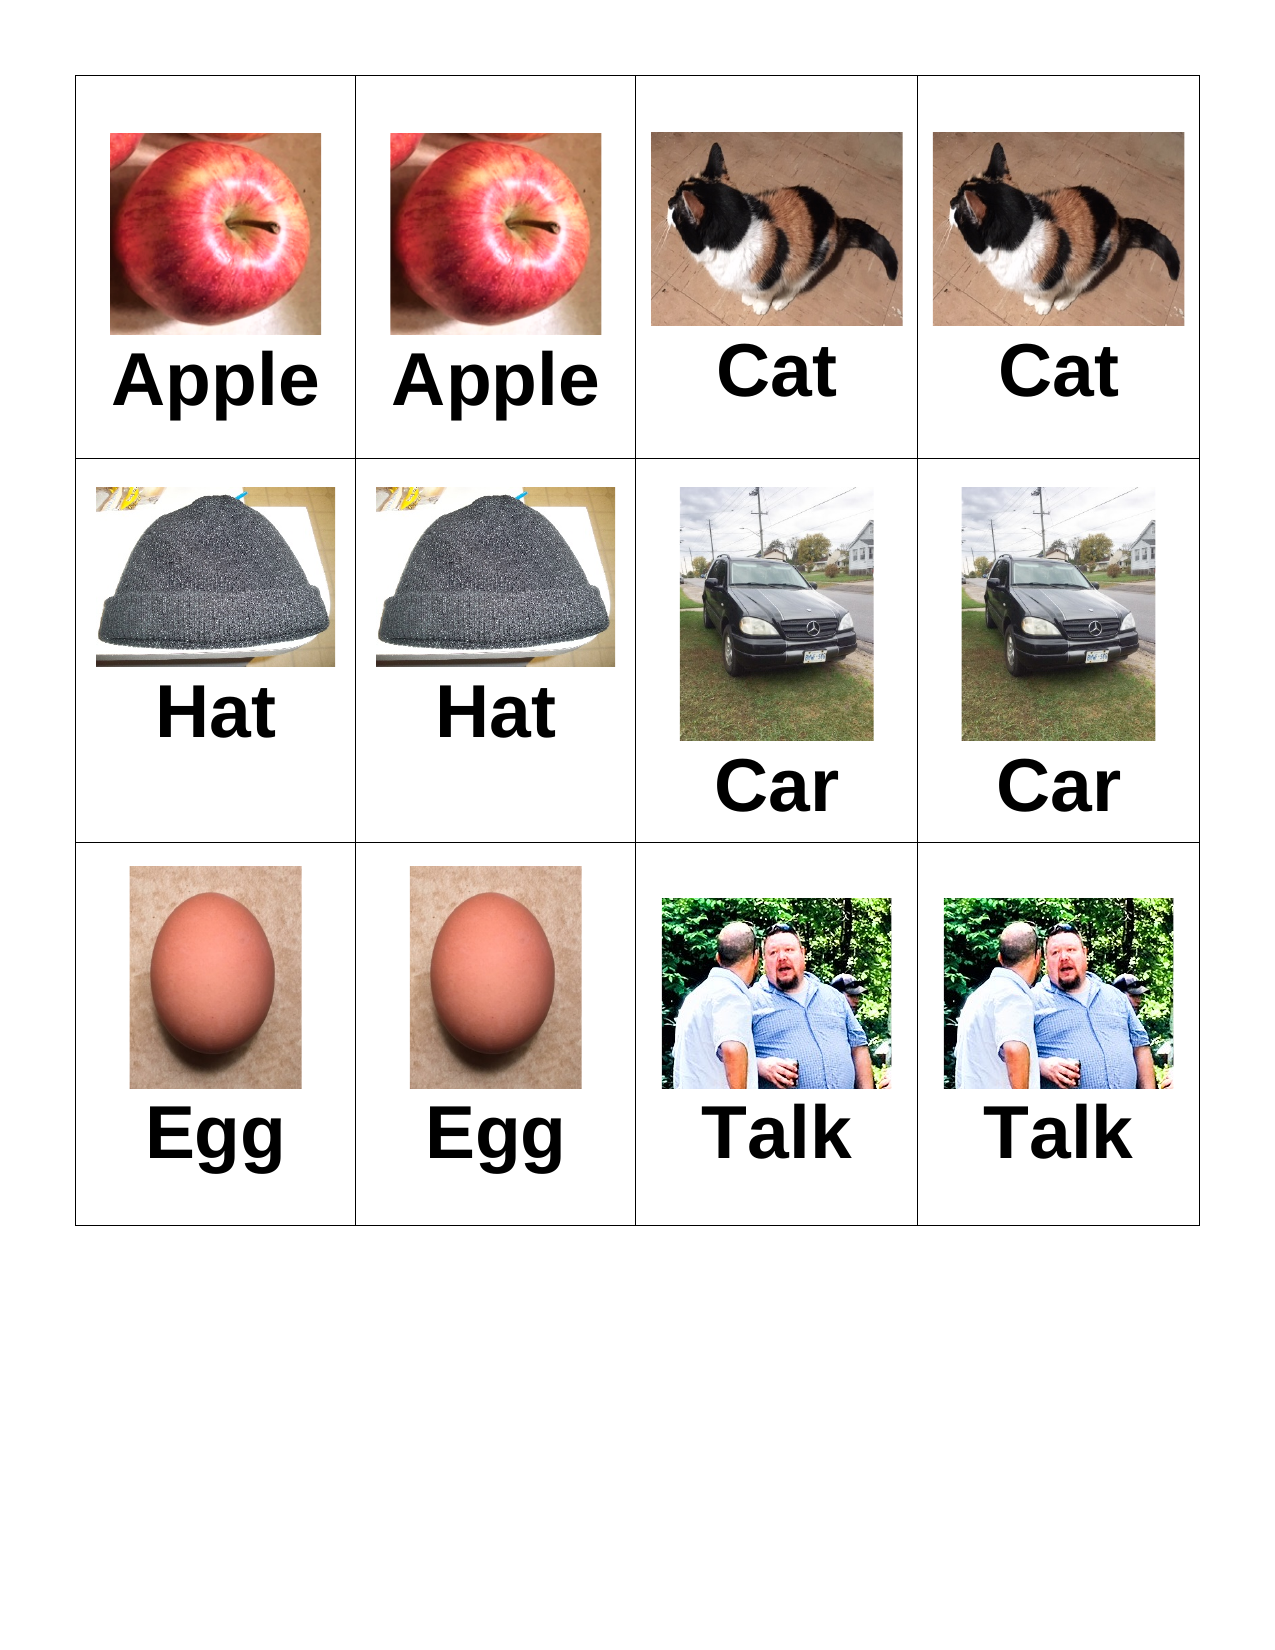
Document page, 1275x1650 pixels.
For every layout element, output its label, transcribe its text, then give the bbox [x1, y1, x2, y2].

table_cell Apple [76, 76, 355, 458]
picture [943, 898, 1174, 1089]
picture [961, 487, 1156, 741]
table_cell Hat [76, 459, 355, 842]
picture [96, 487, 336, 667]
table_cell Talk [636, 843, 917, 1225]
table_cell Cat [636, 76, 917, 458]
picture [110, 133, 322, 335]
picture [661, 898, 892, 1089]
table_cell Cat [918, 76, 1199, 458]
picture [129, 866, 302, 1089]
table_cell Egg [76, 843, 355, 1225]
picture [932, 132, 1185, 326]
table_cell Car [918, 459, 1199, 842]
table_cell Talk [918, 843, 1199, 1225]
table_cell Apple [356, 76, 635, 458]
table_cell Car [636, 459, 917, 842]
picture [651, 132, 903, 326]
picture [376, 487, 616, 667]
picture [390, 133, 602, 335]
table_cell Hat [356, 459, 635, 842]
picture [409, 866, 582, 1089]
picture [679, 487, 874, 741]
table_cell Egg [356, 843, 635, 1225]
